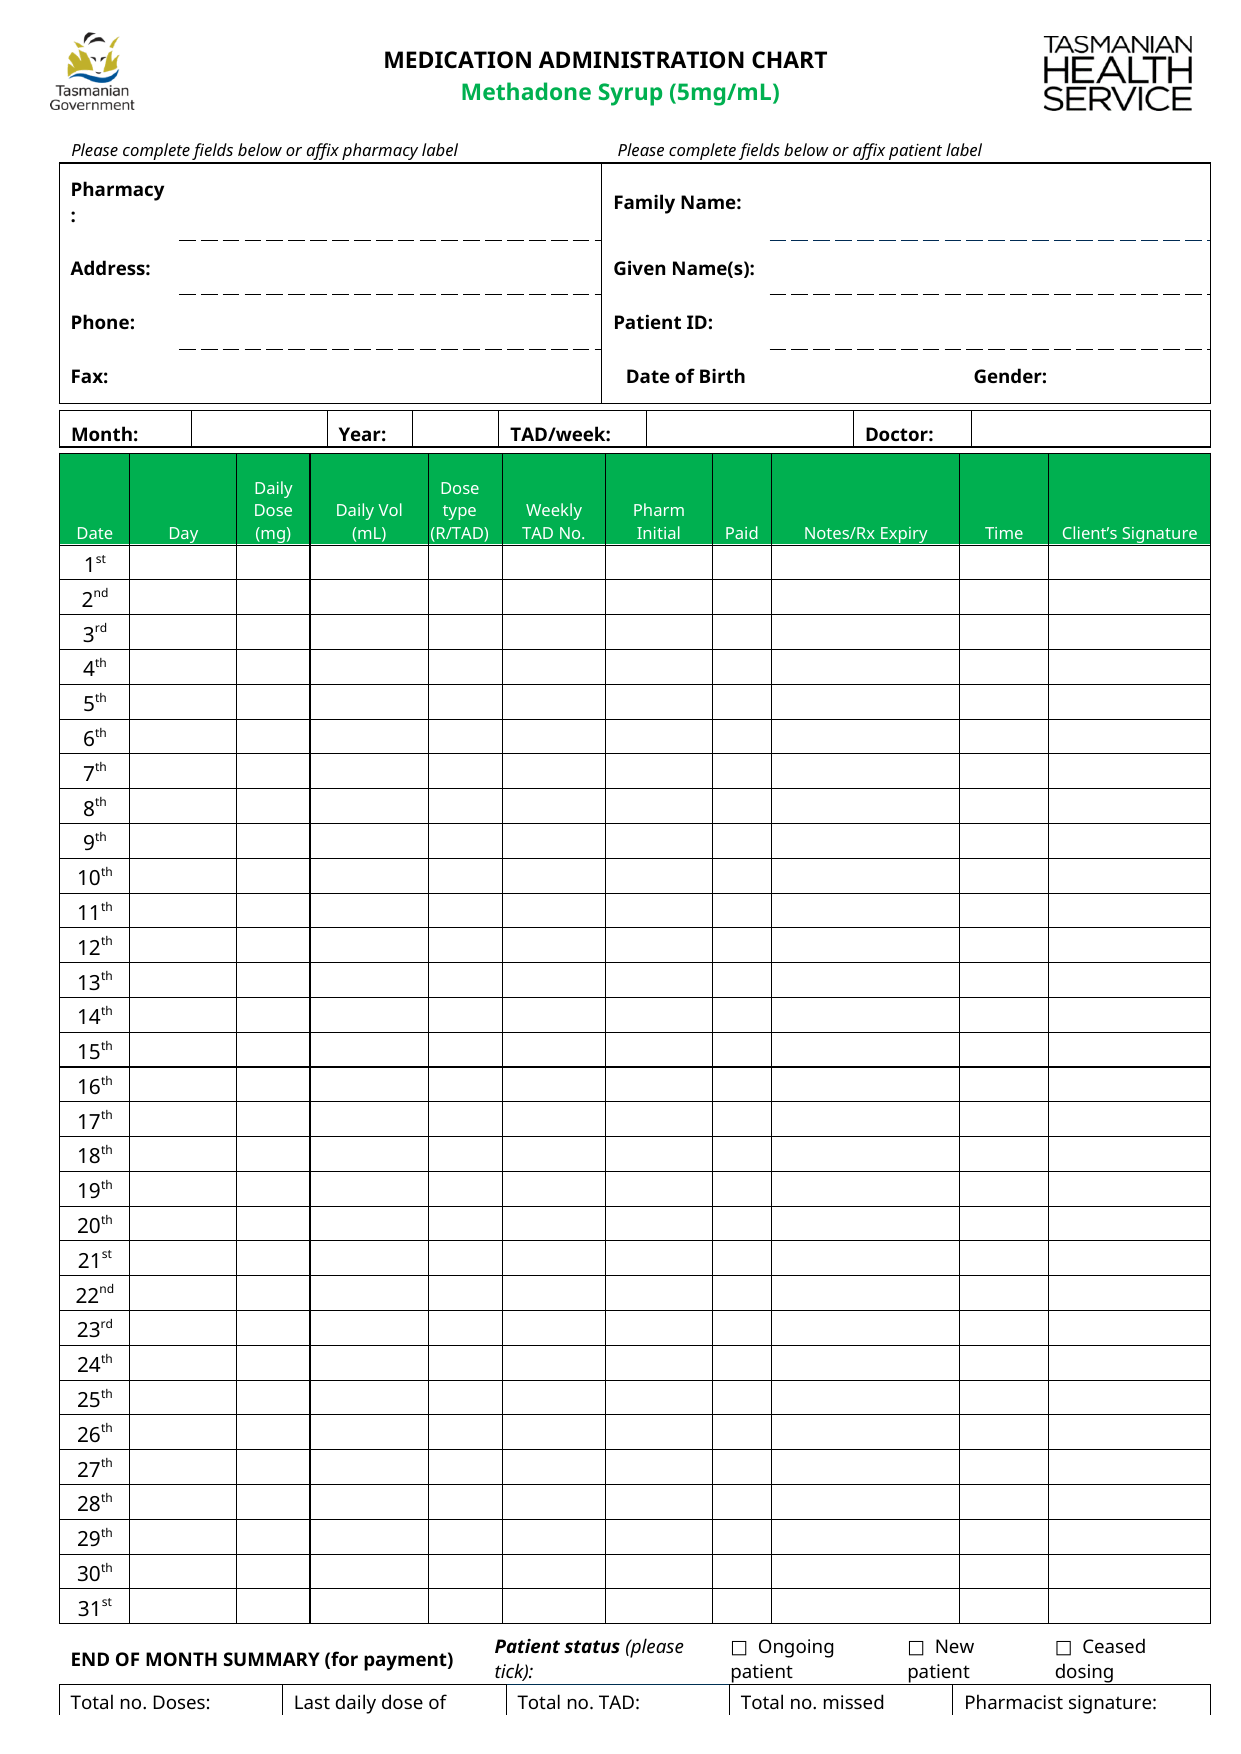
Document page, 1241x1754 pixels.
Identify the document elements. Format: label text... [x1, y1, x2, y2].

table_cell [429, 1450, 502, 1484]
table_cell 19th [60, 1172, 129, 1206]
table_cell [772, 1033, 959, 1066]
table_cell [606, 754, 712, 788]
table_cell [772, 1346, 959, 1379]
table_cell [960, 650, 1048, 684]
table_cell [179, 349, 601, 403]
table_cell [713, 1415, 771, 1449]
table_cell [503, 1172, 605, 1206]
table_cell [772, 546, 959, 579]
table_cell [503, 824, 605, 858]
table_cell [772, 1068, 959, 1101]
table_cell [713, 546, 771, 579]
table_header Weekly TAD No. [503, 454, 605, 544]
table_header Patient status (please tick): [483, 1629, 719, 1684]
table_cell [503, 615, 605, 649]
table_cell 28th [60, 1485, 129, 1519]
table_cell [130, 963, 236, 997]
table_cell [606, 615, 712, 649]
table_cell [606, 963, 712, 997]
table_cell [960, 1485, 1048, 1519]
table_cell [503, 998, 605, 1032]
table_cell [503, 1137, 605, 1171]
table_cell [1049, 1485, 1210, 1519]
table_cell [429, 1485, 502, 1519]
table_cell [606, 1068, 712, 1101]
table_cell [503, 1241, 605, 1275]
table_cell [237, 1276, 309, 1310]
table_cell [772, 1102, 959, 1136]
table_cell 17th [60, 1102, 129, 1136]
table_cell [283, 1685, 506, 1715]
table_cell [237, 615, 309, 649]
table_cell [311, 824, 428, 858]
table_cell [311, 998, 428, 1032]
table_cell [772, 1241, 959, 1275]
table_cell [311, 1555, 428, 1588]
table_cell [503, 1346, 605, 1379]
table_cell [960, 1068, 1048, 1101]
table_cell [772, 1381, 959, 1414]
table_cell [606, 1276, 712, 1310]
table_cell [606, 789, 712, 823]
table_cell [311, 1241, 428, 1275]
table_cell [960, 720, 1048, 753]
table_cell [606, 824, 712, 858]
table_cell [311, 1520, 428, 1553]
table_cell 21st [60, 1241, 129, 1275]
table_cell [713, 1068, 771, 1101]
table_cell [772, 1172, 959, 1206]
table_cell [1049, 754, 1210, 788]
table_cell [1049, 1172, 1210, 1206]
table_cell [1049, 894, 1210, 927]
table_cell [130, 1311, 236, 1345]
table_header [192, 411, 327, 446]
table_cell [429, 824, 502, 858]
table_cell [772, 615, 959, 649]
table_cell [772, 1311, 959, 1345]
table_cell [960, 754, 1048, 788]
table_cell [237, 1207, 309, 1240]
table_cell [713, 1172, 771, 1206]
table_cell [772, 1485, 959, 1519]
table_cell 8th [60, 789, 129, 823]
table_cell 24th [60, 1346, 129, 1379]
table_header [179, 164, 601, 240]
table_cell [503, 1589, 605, 1623]
table_cell [960, 1346, 1048, 1379]
table_cell [503, 1311, 605, 1345]
table_cell [429, 720, 502, 753]
table_cell [772, 789, 959, 823]
table_cell [311, 1450, 428, 1484]
table_cell [713, 1207, 771, 1240]
table_cell [237, 1102, 309, 1136]
table_cell [606, 685, 712, 718]
table_header TAD/week: [499, 411, 646, 446]
table_cell [429, 1068, 502, 1101]
table_cell [311, 720, 428, 753]
table_cell [429, 963, 502, 997]
table_cell [130, 1520, 236, 1553]
table_cell [772, 1207, 959, 1240]
table_cell [960, 546, 1048, 579]
table_cell [429, 1102, 502, 1136]
table_cell [713, 615, 771, 649]
table_cell [311, 685, 428, 718]
table_cell [429, 1520, 502, 1553]
table_cell [1049, 1137, 1210, 1171]
table_cell [429, 1589, 502, 1623]
table_cell [311, 1346, 428, 1379]
table_header Dose type (R/TAD) [429, 454, 502, 544]
table_cell [237, 1241, 309, 1275]
table_cell 11th [60, 894, 129, 927]
table_cell [960, 1381, 1048, 1414]
table_cell [311, 1137, 428, 1171]
table_cell [1049, 963, 1210, 997]
table_header □ New patient [896, 1629, 1043, 1684]
table_cell [960, 1415, 1048, 1449]
table_cell [713, 1450, 771, 1484]
table_cell 25th [60, 1381, 129, 1414]
table_cell [130, 1555, 236, 1588]
table_cell 5th [60, 685, 129, 718]
table_cell [130, 754, 236, 788]
table_cell 9th [60, 824, 129, 858]
table_cell [713, 1241, 771, 1275]
table_cell [130, 1068, 236, 1101]
table_cell [960, 824, 1048, 858]
table_cell [606, 1415, 712, 1449]
table_cell [1049, 1102, 1210, 1136]
table_cell [311, 650, 428, 684]
table_cell [429, 754, 502, 788]
table_cell [713, 859, 771, 892]
table_cell [770, 294, 1210, 349]
table_cell [237, 1137, 309, 1171]
table_cell [960, 615, 1048, 649]
table_cell [960, 580, 1048, 614]
table_cell [713, 754, 771, 788]
table_cell [130, 1102, 236, 1136]
table_cell [1049, 615, 1210, 649]
table_cell [237, 685, 309, 718]
table_cell [503, 650, 605, 684]
table_cell [237, 1346, 309, 1379]
table_cell [237, 894, 309, 927]
table_cell [429, 546, 502, 579]
table_header Day [130, 454, 236, 544]
table_cell [429, 1172, 502, 1206]
table_cell [1049, 1381, 1210, 1414]
table_cell [606, 546, 712, 579]
table_cell [237, 963, 309, 997]
table_cell [311, 789, 428, 823]
table_cell [713, 720, 771, 753]
table_cell [772, 580, 959, 614]
table_header END OF MONTH SUMMARY (for payment) [59, 1629, 483, 1684]
table_cell [606, 894, 712, 927]
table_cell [953, 1685, 1210, 1715]
table_cell [1049, 1033, 1210, 1066]
table_cell [311, 1485, 428, 1519]
table_cell [503, 720, 605, 753]
table_cell [1049, 1415, 1210, 1449]
table_header □ Ceased dosing [1043, 1629, 1211, 1684]
table_cell [311, 1311, 428, 1345]
text Methadone Syrup (5mg/mL) [135, 76, 1043, 107]
table_cell [237, 720, 309, 753]
table_cell [960, 1311, 1048, 1345]
table_cell [130, 1381, 236, 1414]
table_cell [311, 1589, 428, 1623]
table_cell [311, 894, 428, 927]
table_cell [1049, 1241, 1210, 1275]
table_cell [311, 754, 428, 788]
table_cell [130, 1241, 236, 1275]
table_cell 31st [60, 1589, 129, 1623]
table_cell [130, 998, 236, 1032]
table_header □ Ongoing patient [719, 1629, 896, 1684]
table_cell [130, 824, 236, 858]
table_cell [503, 1207, 605, 1240]
table_cell [429, 1555, 502, 1588]
picture [1043, 36, 1192, 111]
table_cell [311, 1415, 428, 1449]
table_cell [503, 1485, 605, 1519]
table_cell [237, 824, 309, 858]
table_cell [713, 1555, 771, 1588]
table_cell [311, 1276, 428, 1310]
table_cell [1049, 928, 1210, 962]
table_cell [1049, 789, 1210, 823]
table_cell [179, 294, 601, 349]
table_cell [429, 1241, 502, 1275]
table_cell [960, 1241, 1048, 1275]
table_cell [960, 859, 1048, 892]
table_cell [606, 1207, 712, 1240]
table_cell [772, 1415, 959, 1449]
table_cell [237, 1172, 309, 1206]
table_cell [1049, 546, 1210, 579]
table_cell [503, 928, 605, 962]
table_cell [1049, 1520, 1210, 1553]
table_header [413, 411, 498, 446]
table_cell [772, 1450, 959, 1484]
table_cell [713, 1311, 771, 1345]
table_cell [311, 1068, 428, 1101]
table_cell [713, 824, 771, 858]
table_cell [503, 1102, 605, 1136]
picture [50, 32, 135, 110]
table_cell [503, 754, 605, 788]
table_header [770, 164, 1210, 240]
table_cell [772, 720, 959, 753]
table_cell [606, 1033, 712, 1066]
table_cell [311, 1172, 428, 1206]
table_cell [429, 928, 502, 962]
table_cell [429, 580, 502, 614]
table_cell [130, 1415, 236, 1449]
table_cell [772, 754, 959, 788]
table_cell 4th [60, 650, 129, 684]
table_cell 18th [60, 1137, 129, 1171]
table_cell [130, 650, 236, 684]
table_cell [237, 754, 309, 788]
table_cell [960, 998, 1048, 1032]
table_cell [429, 998, 502, 1032]
table_cell [606, 1102, 712, 1136]
table_cell [606, 650, 712, 684]
table_cell [237, 1311, 309, 1345]
table_cell 1st [60, 546, 129, 579]
table_cell 6th [60, 720, 129, 753]
table_cell [960, 1276, 1048, 1310]
table_cell [130, 580, 236, 614]
table_cell [960, 1207, 1048, 1240]
table_cell [130, 789, 236, 823]
table_cell [237, 580, 309, 614]
table_cell [237, 789, 309, 823]
table_cell 27th [60, 1450, 129, 1484]
table_cell [503, 894, 605, 927]
table_cell [713, 1485, 771, 1519]
table_cell Patient ID: [602, 294, 769, 349]
table_cell [130, 894, 236, 927]
table_cell [1049, 1311, 1210, 1345]
table_cell Total no. TAD: [507, 1685, 729, 1715]
table_cell [713, 1589, 771, 1623]
table_header Year: [328, 411, 412, 446]
table_cell 2nd [60, 580, 129, 614]
table_header Time [960, 454, 1048, 544]
table_cell [130, 928, 236, 962]
table_cell [130, 1450, 236, 1484]
table_cell [237, 859, 309, 892]
table_cell [1049, 1555, 1210, 1588]
table_cell Total no. Doses: [60, 1685, 282, 1715]
table_cell [960, 1589, 1048, 1623]
table_cell [429, 650, 502, 684]
table_cell [429, 859, 502, 892]
table_header Pharmacy: [60, 164, 179, 240]
table_cell [503, 580, 605, 614]
table_cell [311, 859, 428, 892]
table_cell 10th [60, 859, 129, 892]
table_cell [429, 789, 502, 823]
table_cell 7th [60, 754, 129, 788]
table_cell [237, 1520, 309, 1553]
table_cell 14th [60, 998, 129, 1032]
table_cell [713, 963, 771, 997]
table_cell [429, 894, 502, 927]
table_cell [772, 1520, 959, 1553]
table_header Pharm Initial [606, 454, 712, 544]
table_cell [772, 1555, 959, 1588]
table_cell Phone: [60, 294, 179, 349]
table_cell Address: [60, 240, 179, 294]
table_cell [1049, 1589, 1210, 1623]
table_cell [606, 580, 712, 614]
table_cell [429, 685, 502, 718]
table_header Please complete fields below or affix pharmacy label [59, 138, 605, 162]
table_header Paid [713, 454, 771, 544]
table_cell [1049, 824, 1210, 858]
table_cell [1049, 1207, 1210, 1240]
table_cell [311, 1033, 428, 1066]
table_cell [503, 685, 605, 718]
table_header Notes/Rx Expiry [772, 454, 959, 544]
table_cell [713, 580, 771, 614]
table_cell 20th [60, 1207, 129, 1240]
table_cell [960, 1102, 1048, 1136]
table_cell [429, 1415, 502, 1449]
table_cell [713, 1033, 771, 1066]
table_cell [130, 1137, 236, 1171]
table_header Family Name: [602, 164, 769, 240]
table_cell [179, 240, 601, 294]
table_cell [237, 998, 309, 1032]
table_cell [130, 1207, 236, 1240]
table_cell Date of Birth [602, 349, 769, 403]
table_cell [960, 685, 1048, 718]
table_cell [503, 1520, 605, 1553]
table_cell Gender: [962, 349, 1210, 403]
table_cell [960, 928, 1048, 962]
table_cell [429, 1381, 502, 1414]
table_cell [772, 1137, 959, 1171]
table_cell [772, 1589, 959, 1623]
table_header [972, 411, 1210, 446]
table_cell [311, 615, 428, 649]
table_cell [503, 546, 605, 579]
table_cell [130, 1033, 236, 1066]
table_cell 3rd [60, 615, 129, 649]
table_cell [772, 685, 959, 718]
table_cell [713, 1520, 771, 1553]
table_cell [237, 546, 309, 579]
table_header Daily Vol (mL) [311, 454, 428, 544]
table_cell 23rd [60, 1311, 129, 1345]
table_cell [237, 1068, 309, 1101]
table_cell [606, 1137, 712, 1171]
text MEDICATION ADMINISTRATION CHART [135, 44, 1043, 76]
table_cell [311, 1381, 428, 1414]
table_cell [1049, 580, 1210, 614]
table_cell [429, 1311, 502, 1345]
table_cell [237, 928, 309, 962]
table_header Client’s Signature [1049, 454, 1210, 544]
table_cell [772, 963, 959, 997]
table_cell Fax: [60, 349, 179, 403]
table_cell [606, 859, 712, 892]
table_cell [429, 1033, 502, 1066]
table_cell 30th [60, 1555, 129, 1588]
table_cell [1049, 1346, 1210, 1379]
table_cell [1049, 1276, 1210, 1310]
table_cell [429, 1137, 502, 1171]
table_cell [237, 1485, 309, 1519]
table_cell 29th [60, 1520, 129, 1553]
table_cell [730, 1685, 952, 1715]
table_cell [503, 1415, 605, 1449]
table_cell [130, 1589, 236, 1623]
table_cell [503, 1450, 605, 1484]
table_cell [606, 1241, 712, 1275]
table_cell [772, 1276, 959, 1310]
table_cell Given Name(s): [602, 240, 769, 294]
table_cell [713, 685, 771, 718]
table_cell [713, 1276, 771, 1310]
table_cell [311, 1207, 428, 1240]
table_cell [130, 1172, 236, 1206]
table_header Daily Dose (mg) [237, 454, 309, 544]
table_cell 26th [60, 1415, 129, 1449]
table_cell [1049, 998, 1210, 1032]
table_cell [713, 650, 771, 684]
table_cell [960, 789, 1048, 823]
table_cell [606, 928, 712, 962]
table_cell [130, 615, 236, 649]
table_cell [606, 1520, 712, 1553]
table_cell [606, 1346, 712, 1379]
table_cell [770, 349, 962, 403]
table_cell [772, 650, 959, 684]
table_header Doctor: [854, 411, 971, 446]
table_cell [713, 1137, 771, 1171]
table_cell [1049, 685, 1210, 718]
table_cell [311, 1102, 428, 1136]
table_cell [130, 1346, 236, 1379]
table_cell [1049, 1068, 1210, 1101]
table_cell [429, 1276, 502, 1310]
table_cell [130, 859, 236, 892]
table_header [647, 411, 853, 446]
table_cell [772, 859, 959, 892]
table_cell [960, 1033, 1048, 1066]
table_cell [237, 1450, 309, 1484]
table_cell [130, 1485, 236, 1519]
table_cell 13th [60, 963, 129, 997]
table_cell [606, 1450, 712, 1484]
table_cell [503, 1555, 605, 1588]
table_cell [772, 894, 959, 927]
table_cell [606, 998, 712, 1032]
table_cell [1049, 720, 1210, 753]
table_cell [503, 1068, 605, 1101]
table_cell [713, 1102, 771, 1136]
table_cell [772, 928, 959, 962]
table_cell [960, 1555, 1048, 1588]
table_cell [237, 1415, 309, 1449]
table_cell [960, 1172, 1048, 1206]
table_cell 15th [60, 1033, 129, 1066]
table_cell [130, 546, 236, 579]
table_cell [311, 580, 428, 614]
table_cell [429, 1207, 502, 1240]
table_cell [503, 789, 605, 823]
table_cell [311, 963, 428, 997]
table_cell [606, 1485, 712, 1519]
table_cell 22nd [60, 1276, 129, 1310]
table_cell [237, 1589, 309, 1623]
table_cell [960, 1450, 1048, 1484]
table_cell [713, 894, 771, 927]
table_cell [503, 1381, 605, 1414]
table_cell [713, 998, 771, 1032]
table_cell [960, 963, 1048, 997]
table_header Month: [60, 411, 191, 446]
table_cell [713, 1346, 771, 1379]
table_cell [311, 546, 428, 579]
table_cell [606, 1555, 712, 1588]
table_cell [606, 1381, 712, 1414]
table_cell 12th [60, 928, 129, 962]
table_cell [606, 720, 712, 753]
table_header Please complete fields below or affix patient label [605, 138, 1211, 162]
table_cell [960, 1520, 1048, 1553]
table_cell [713, 1381, 771, 1414]
table_cell [606, 1172, 712, 1206]
table_header Date [60, 454, 129, 544]
table_cell [503, 859, 605, 892]
table_cell [237, 1555, 309, 1588]
table_cell [772, 998, 959, 1032]
table_cell [429, 615, 502, 649]
table_cell [503, 1276, 605, 1310]
table_cell [130, 1276, 236, 1310]
table_cell [130, 720, 236, 753]
table_cell [503, 1033, 605, 1066]
table_cell [1049, 859, 1210, 892]
table_cell [237, 650, 309, 684]
table_cell [237, 1381, 309, 1414]
table_cell [606, 1589, 712, 1623]
table_cell [503, 963, 605, 997]
table_cell [606, 1311, 712, 1345]
table_cell [960, 894, 1048, 927]
table_cell [770, 240, 1210, 294]
table_cell [311, 928, 428, 962]
table_cell [713, 928, 771, 962]
table_cell [960, 1137, 1048, 1171]
table_cell [1049, 650, 1210, 684]
table_cell [429, 1346, 502, 1379]
table_cell [772, 824, 959, 858]
table_cell [130, 685, 236, 718]
table_cell [1049, 1450, 1210, 1484]
table_cell [237, 1033, 309, 1066]
table_cell [713, 789, 771, 823]
table_cell 16th [60, 1068, 129, 1101]
